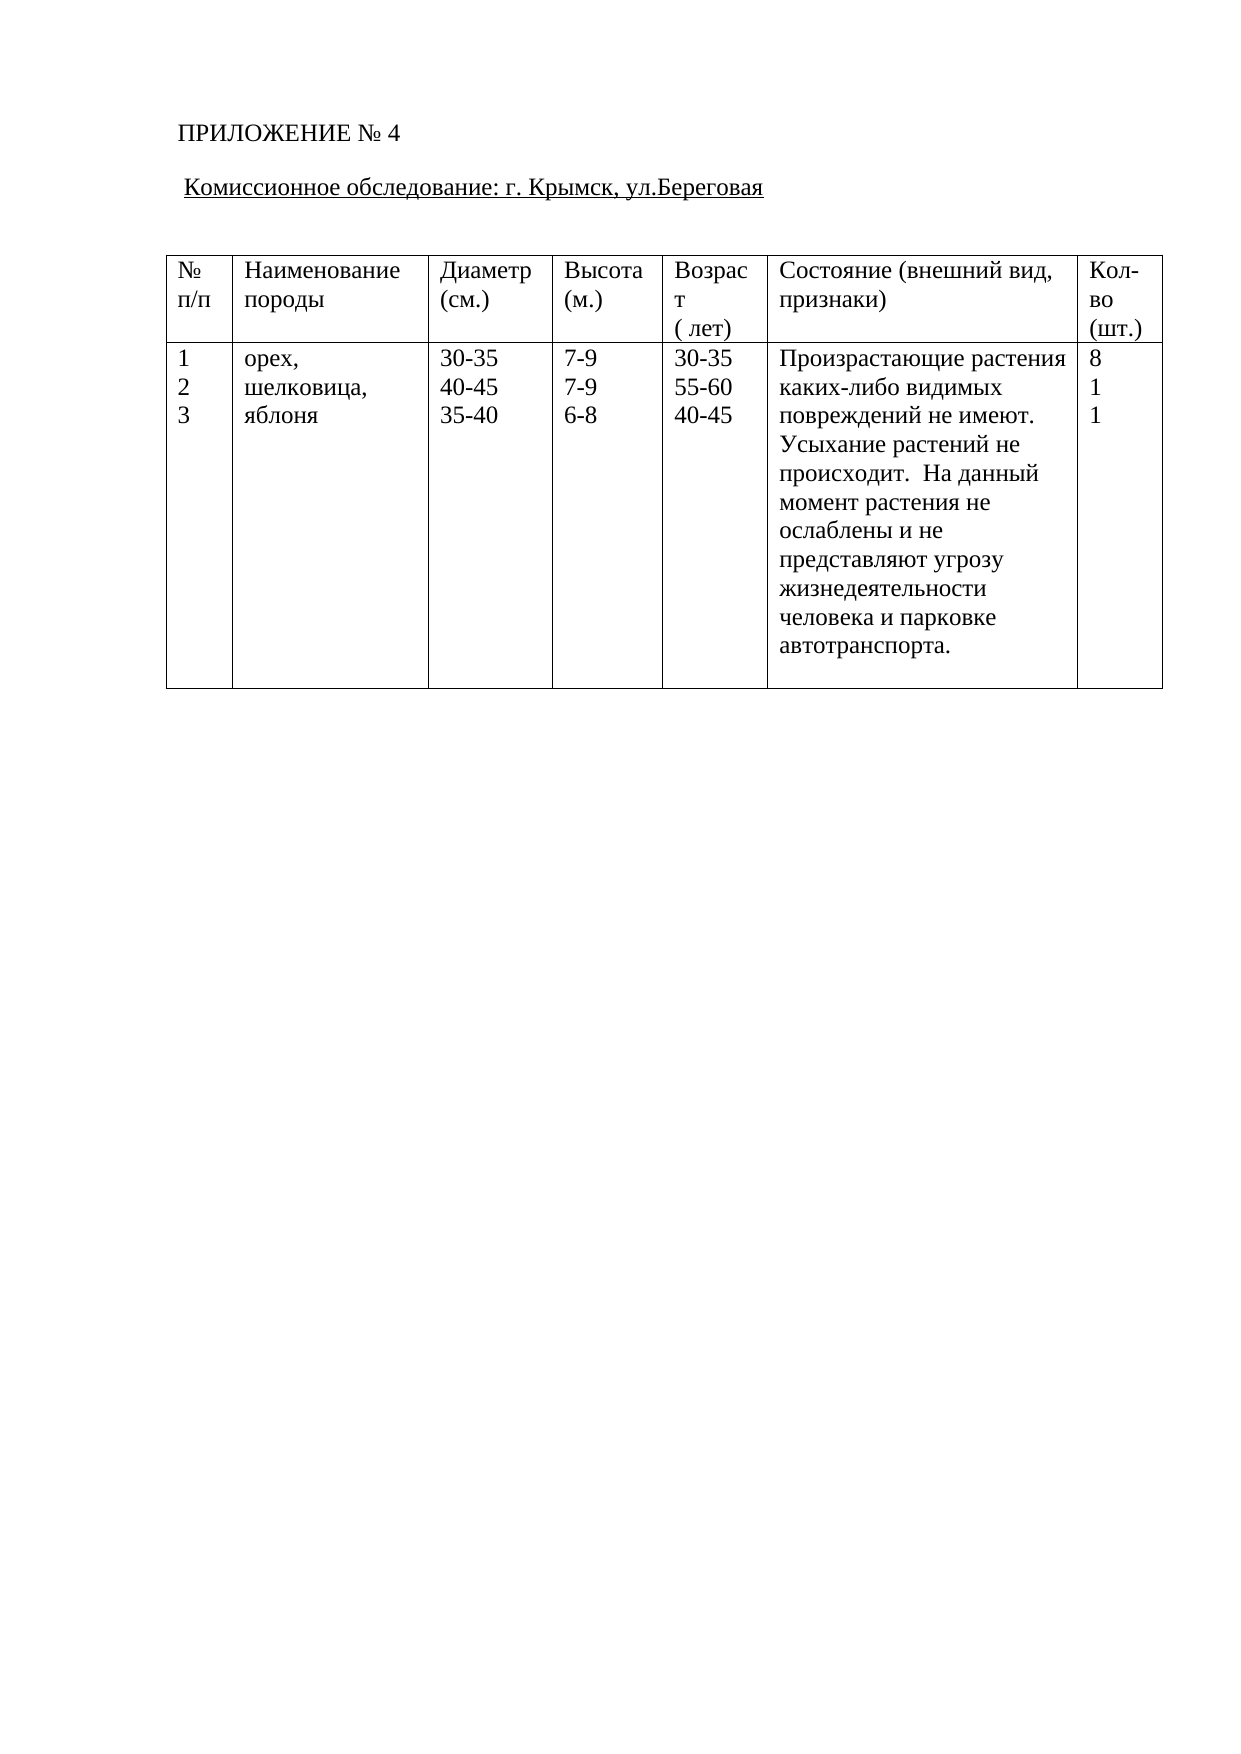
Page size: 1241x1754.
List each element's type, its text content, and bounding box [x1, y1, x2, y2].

table_cell Произрастающие растения каких-либо видимых повреждений не имеют. Усыхание растений не происходит. На данный момент растения не ослаблены и не представляют угрозу жизнедеятельности человека и парковке автотранспорта. [768, 343, 1077, 688]
table_header Высота (м.) [553, 256, 662, 342]
table_cell 7-9 7-9 6-8 [553, 343, 662, 688]
table_cell 8 1 1 [1078, 343, 1162, 688]
table_cell 1 2 3 [167, 343, 232, 688]
table_header Диаметр (см.) [429, 256, 552, 342]
text Комиссионное обследование: г. Крымск, ул.Береговая [177, 172, 1152, 201]
table_header № п/п [167, 256, 232, 342]
text ПРИЛОЖЕНИЕ № 4 [177, 118, 1152, 147]
table_header Возраст ( лет) [663, 256, 767, 342]
table_cell 30-35 55-60 40-45 [663, 343, 767, 688]
table_cell орех, шелковица, яблоня [233, 343, 428, 688]
table_cell 30-35 40-45 35-40 [429, 343, 552, 688]
table_header Кол-во (шт.) [1078, 256, 1162, 342]
table_header Наименование породы [233, 256, 428, 342]
table_header Состояние (внешний вид, признаки) [768, 256, 1077, 342]
